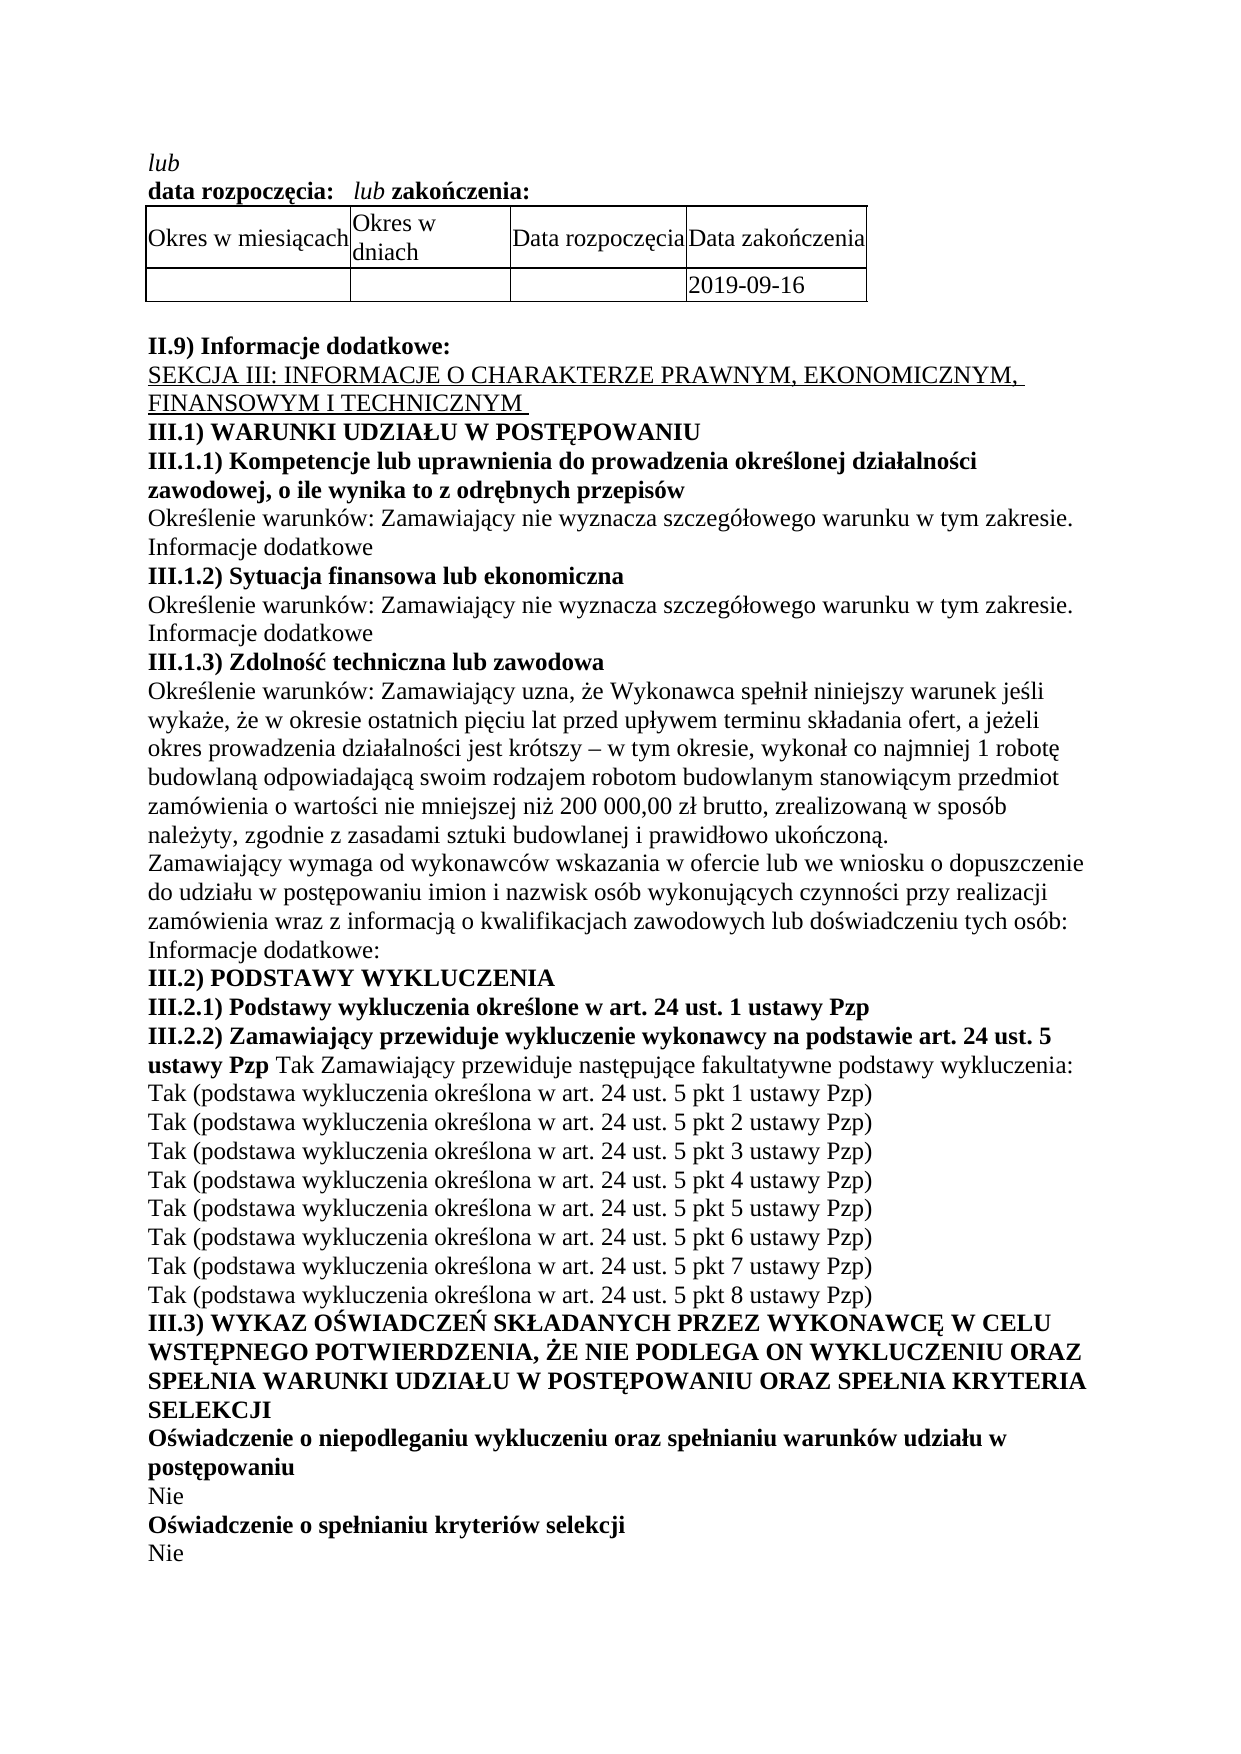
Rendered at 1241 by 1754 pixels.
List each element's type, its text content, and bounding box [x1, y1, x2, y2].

text III.1) WARUNKI UDZIAŁU W POSTĘPOWANIU [148, 417, 1093, 446]
text Oświadczenie o niepodleganiu wykluczeniu oraz spełnianiu warunków udziału w postępowaniu Nie Oświadczenie o spełnianiu kryteriów selekcji Nie [148, 1423, 1093, 1567]
table_header Data zakończenia [687, 207, 866, 267]
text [148, 148, 1093, 205]
text III.2) PODSTAWY WYKLUCZENIA [148, 963, 1093, 992]
text SEKCJA III: INFORMACJE O CHARAKTERZE PRAWNYM, EKONOMICZNYM, FINANSOWYM I TECHNICZNYM [148, 360, 1093, 417]
table_cell [511, 269, 686, 301]
text III.1.1) Kompetencje lub uprawnienia do prowadzenia określonej działalności zawodowej, o ile wynika to z odrębnych przepisów Określenie warunków: Zamawiający nie wyznacza szczegółowego warunku w tym zakresie. Informacje dodatkowe III.1.2) Sytuacja finansowa lub ekonomiczna Określenie warunków: Zamawiający nie wyznacza szczegółowego warunku w tym zakresie. Informacje dodatkowe III.1.3) Zdolność techniczna lub zawodowa Określenie warunków: Zamawiający uzna, że Wykonawca spełnił niniejszy warunek jeśli wykaże, że w okresie ostatnich pięciu lat przed upływem terminu składania ofert, a jeżeli okres prowadzenia działalności jest krótszy – w tym okresie, wykonał co najmniej 1 robotę budowlaną odpowiadającą swoim rodzajem robotom budowlanym stanowiącym przedmiot zamówienia o wartości nie mniejszej niż 200 000,00 zł brutto, zrealizowaną w sposób należyty, zgodnie z zasadami sztuki budowlanej i prawidłowo ukończoną. Zamawiający wymaga od wykonawców wskazania w ofercie lub we wniosku o dopuszczenie do udziału w postępowaniu imion i nazwisk osób wykonujących czynności przy realizacji zamówienia wraz z informacją o kwalifikacjach zawodowych lub doświadczeniu tych osób: Informacje dodatkowe: [148, 446, 1093, 963]
table_header Data rozpoczęcia [511, 207, 686, 267]
table_header Okres w miesiącach [147, 207, 350, 267]
text III.3) WYKAZ OŚWIADCZEŃ SKŁADANYCH PRZEZ WYKONAWCĘ W CELU WSTĘPNEGO POTWIERDZENIA, ŻE NIE PODLEGA ON WYKLUCZENIU ORAZ SPEŁNIA WARUNKI UDZIAŁU W POSTĘPOWANIU ORAZ SPEŁNIA KRYTERIA SELEKCJI [148, 1308, 1093, 1423]
text II.9) Informacje dodatkowe: [148, 302, 1093, 360]
text III.2.1) Podstawy wykluczenia określone w art. 24 ust. 1 ustawy Pzp III.2.2) Zamawiający przewiduje wykluczenie wykonawcy na podstawie art. 24 ust. 5 ustawy Pzp Tak Zamawiający przewiduje następujące fakultatywne podstawy wykluczenia: Tak (podstawa wykluczenia określona w art. 24 ust. 5 pkt 1 ustawy Pzp) Tak (podstawa wykluczenia określona w art. 24 ust. 5 pkt 2 ustawy Pzp) Tak (podstawa wykluczenia określona w art. 24 ust. 5 pkt 3 ustawy Pzp) Tak (podstawa wykluczenia określona w art. 24 ust. 5 pkt 4 ustawy Pzp) Tak (podstawa wykluczenia określona w art. 24 ust. 5 pkt 5 ustawy Pzp) Tak (podstawa wykluczenia określona w art. 24 ust. 5 pkt 6 ustawy Pzp) Tak (podstawa wykluczenia określona w art. 24 ust. 5 pkt 7 ustawy Pzp) Tak (podstawa wykluczenia określona w art. 24 ust. 5 pkt 8 ustawy Pzp) [148, 992, 1093, 1308]
table_header Okres w dniach [351, 207, 510, 267]
table_cell [351, 269, 510, 301]
table_cell 2019-09-16 [687, 269, 866, 301]
table_cell [147, 269, 350, 301]
